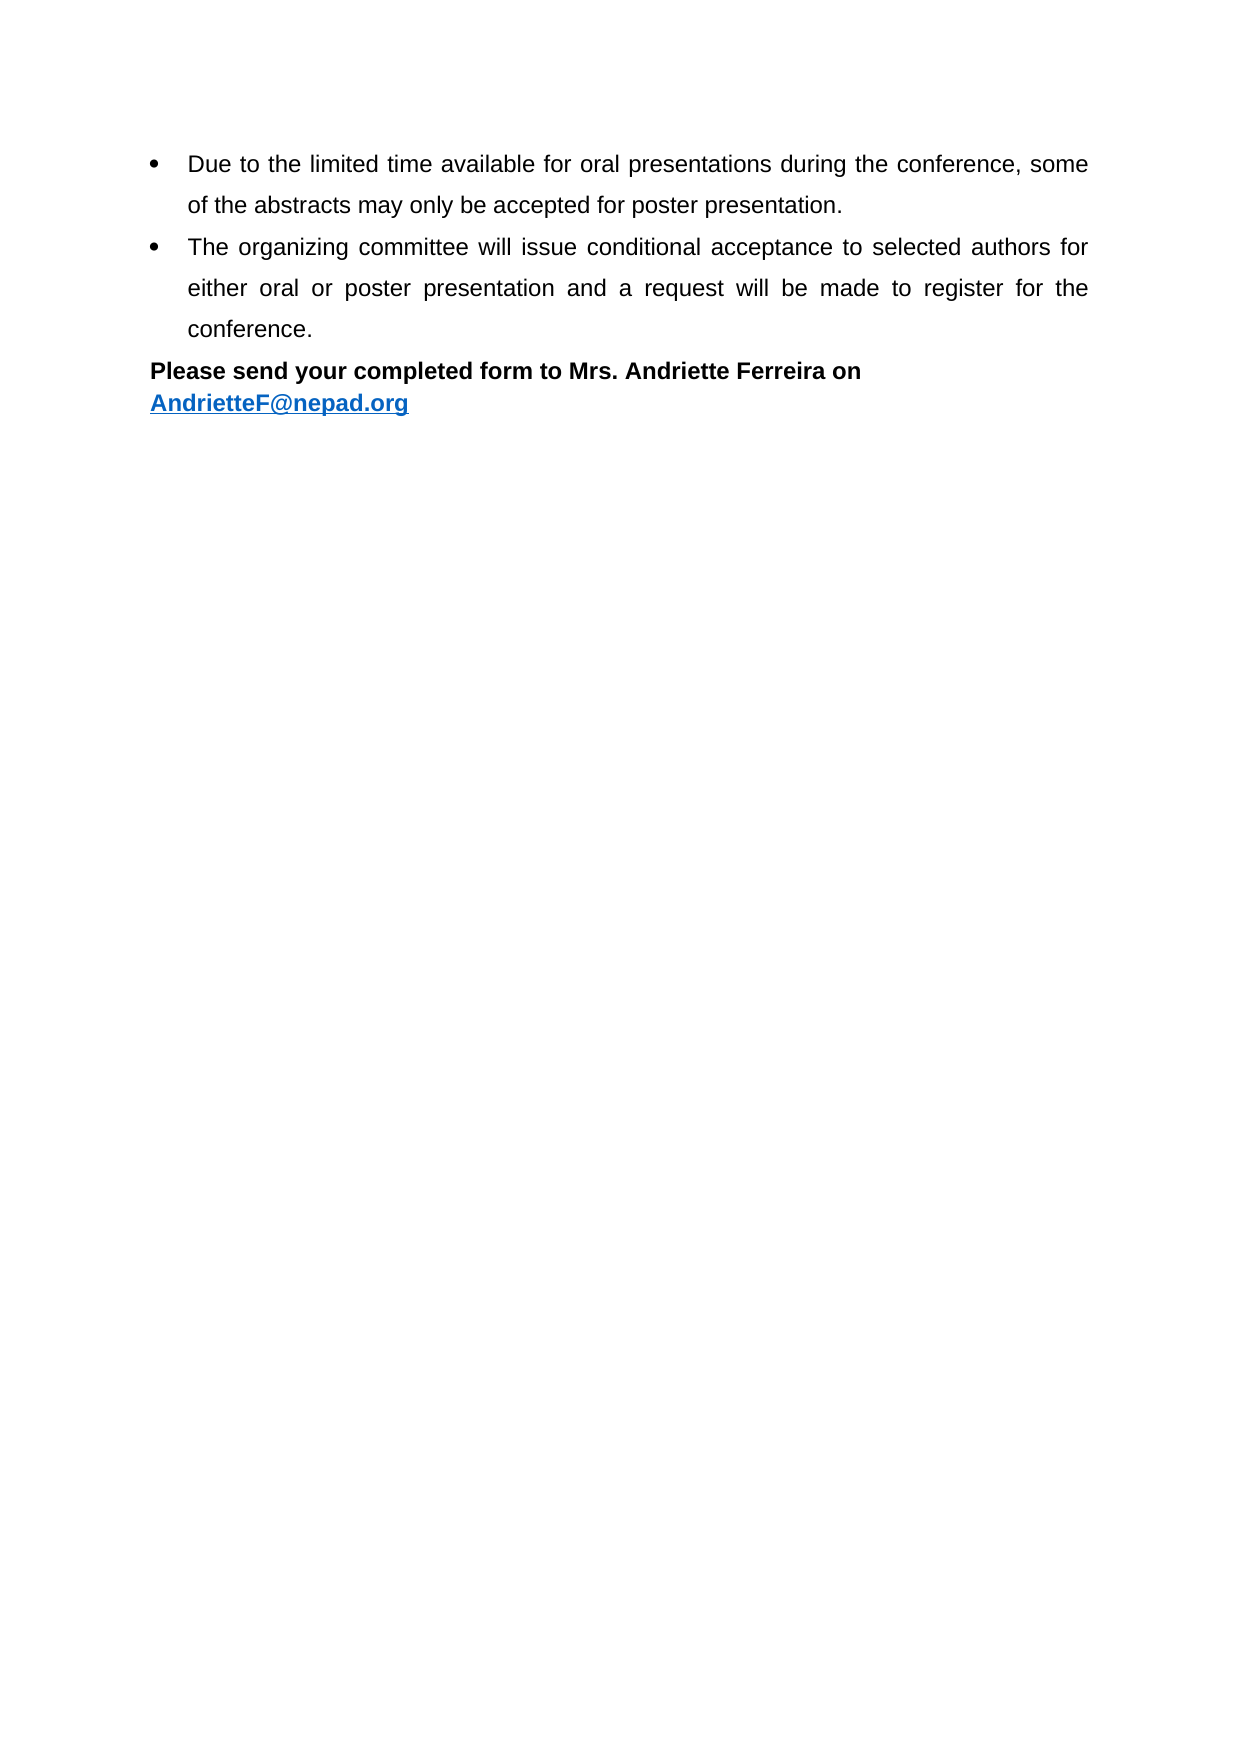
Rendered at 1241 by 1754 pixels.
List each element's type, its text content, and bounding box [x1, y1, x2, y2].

list The organizing committee will issue conditional acceptance to selected authors for either oral or poster presentation and a request will be made to register for the conference. [150, 233, 1090, 343]
text Please send your completed form to Mrs. Andriette Ferreira on AndrietteF@nepad.org [150, 357, 1090, 416]
list Due to the limited time available for oral presentations during the conference, some of the abstracts may only be accepted for poster presentation. [150, 150, 1090, 219]
